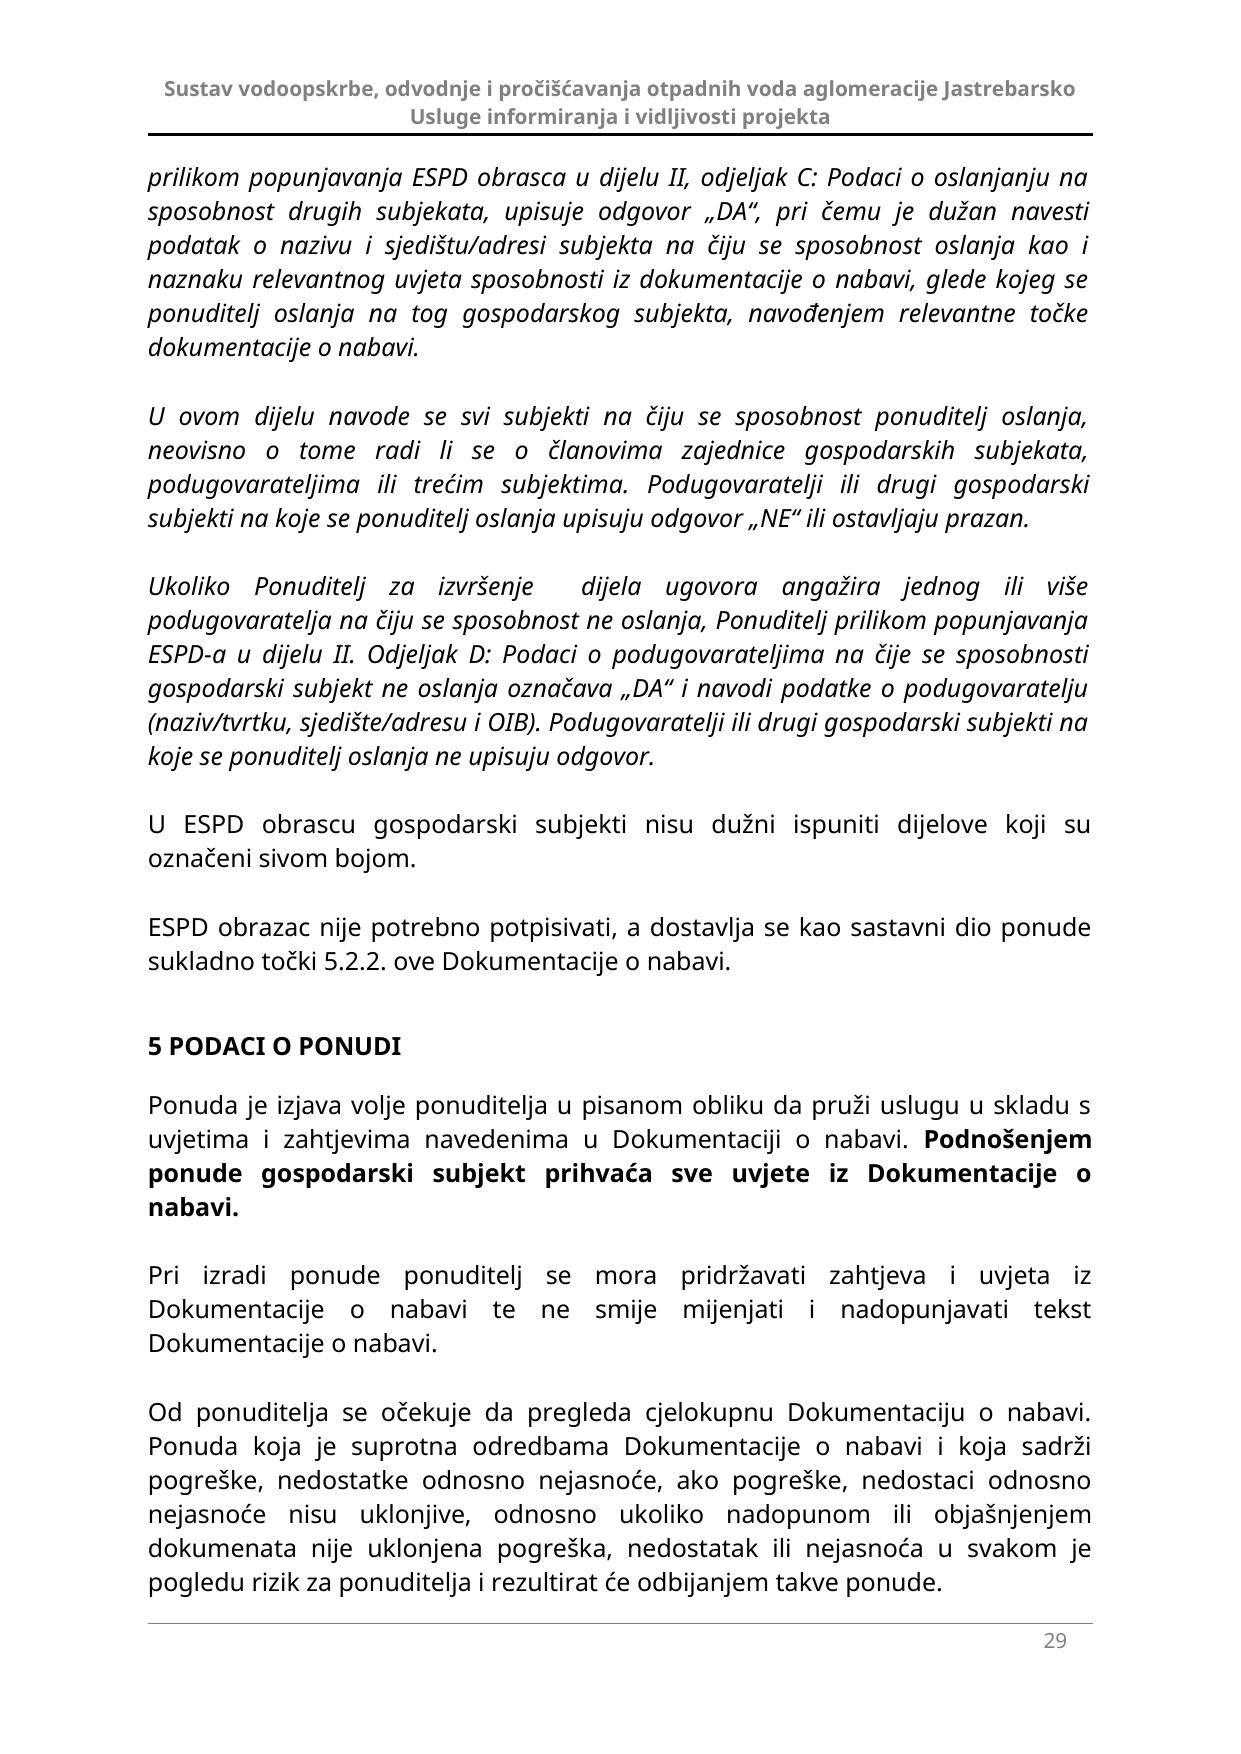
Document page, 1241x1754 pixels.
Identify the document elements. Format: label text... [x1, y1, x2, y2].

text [148, 160, 1093, 364]
text Ukoliko Ponuditelj za izvršenje dijela ugovora angažira jednog ili više podugovaratelja na čiju se sposobnost ne oslanja, Ponuditelj prilikom popunjavanja ESPD-a u dijelu II. Odjeljak D: Podaci o podugovarateljima na čije se sposobnosti gospodarski subjekt ne oslanja označava „DA“ i navodi podatke o podugovaratelju (naziv/tvrtku, sjedište/adresu i OIB). Podugovaratelji ili drugi gospodarski subjekti na koje se ponuditelj oslanja ne upisuju odgovor. [148, 568, 1093, 773]
text Ponuda je izjava volje ponuditelja u pisanom obliku da pruži uslugu u skladu s uvjetima i zahtjevima navedenima u Dokumentaciji o nabavi. Podnošenjem ponude gospodarski subjekt prihvaća sve uvjete iz Dokumentacije o nabavi. [148, 1088, 1093, 1224]
text Pri izradi ponude ponuditelj se mora pridržavati zahtjeva i uvjeta iz Dokumentacije o nabavi te ne smije mijenjati i nadopunjavati tekst Dokumentacije o nabavi. [148, 1258, 1093, 1360]
subtitle 5 PODACI O PONUDI [148, 1029, 1093, 1063]
text U ESPD obrascu gospodarski subjekti nisu dužni ispuniti dijelove koji su označeni sivom bojom. [148, 807, 1093, 875]
text Od ponuditelja se očekuje da pregleda cjelokupnu Dokumentaciju o nabavi. Ponuda koja je suprotna odredbama Dokumentacije o nabavi i koja sadrži pogreške, nedostatke odnosno nejasnoće, ako pogreške, nedostaci odnosno nejasnoće nisu uklonjive, odnosno ukoliko nadopunom ili objašnjenjem dokumenata nije uklonjena pogreška, nedostatak ili nejasnoća u svakom je pogledu rizik za ponuditelja i rezultirat će odbijanjem takve ponude. [148, 1394, 1093, 1599]
text ESPD obrazac nije potrebno potpisivati, a dostavlja se kao sastavni dio ponude sukladno točki 5.2.2. ove Dokumentacije o nabavi. [148, 909, 1093, 977]
text U ovom dijelu navode se svi subjekti na čiju se sposobnost ponuditelj oslanja, neovisno o tome radi li se o članovima zajednice gospodarskih subjekata, podugovarateljima ili trećim subjektima. Podugovaratelji ili drugi gospodarski subjekti na koje se ponuditelj oslanja upisuju odgovor „NE“ ili ostavljaju prazan. [148, 398, 1093, 534]
